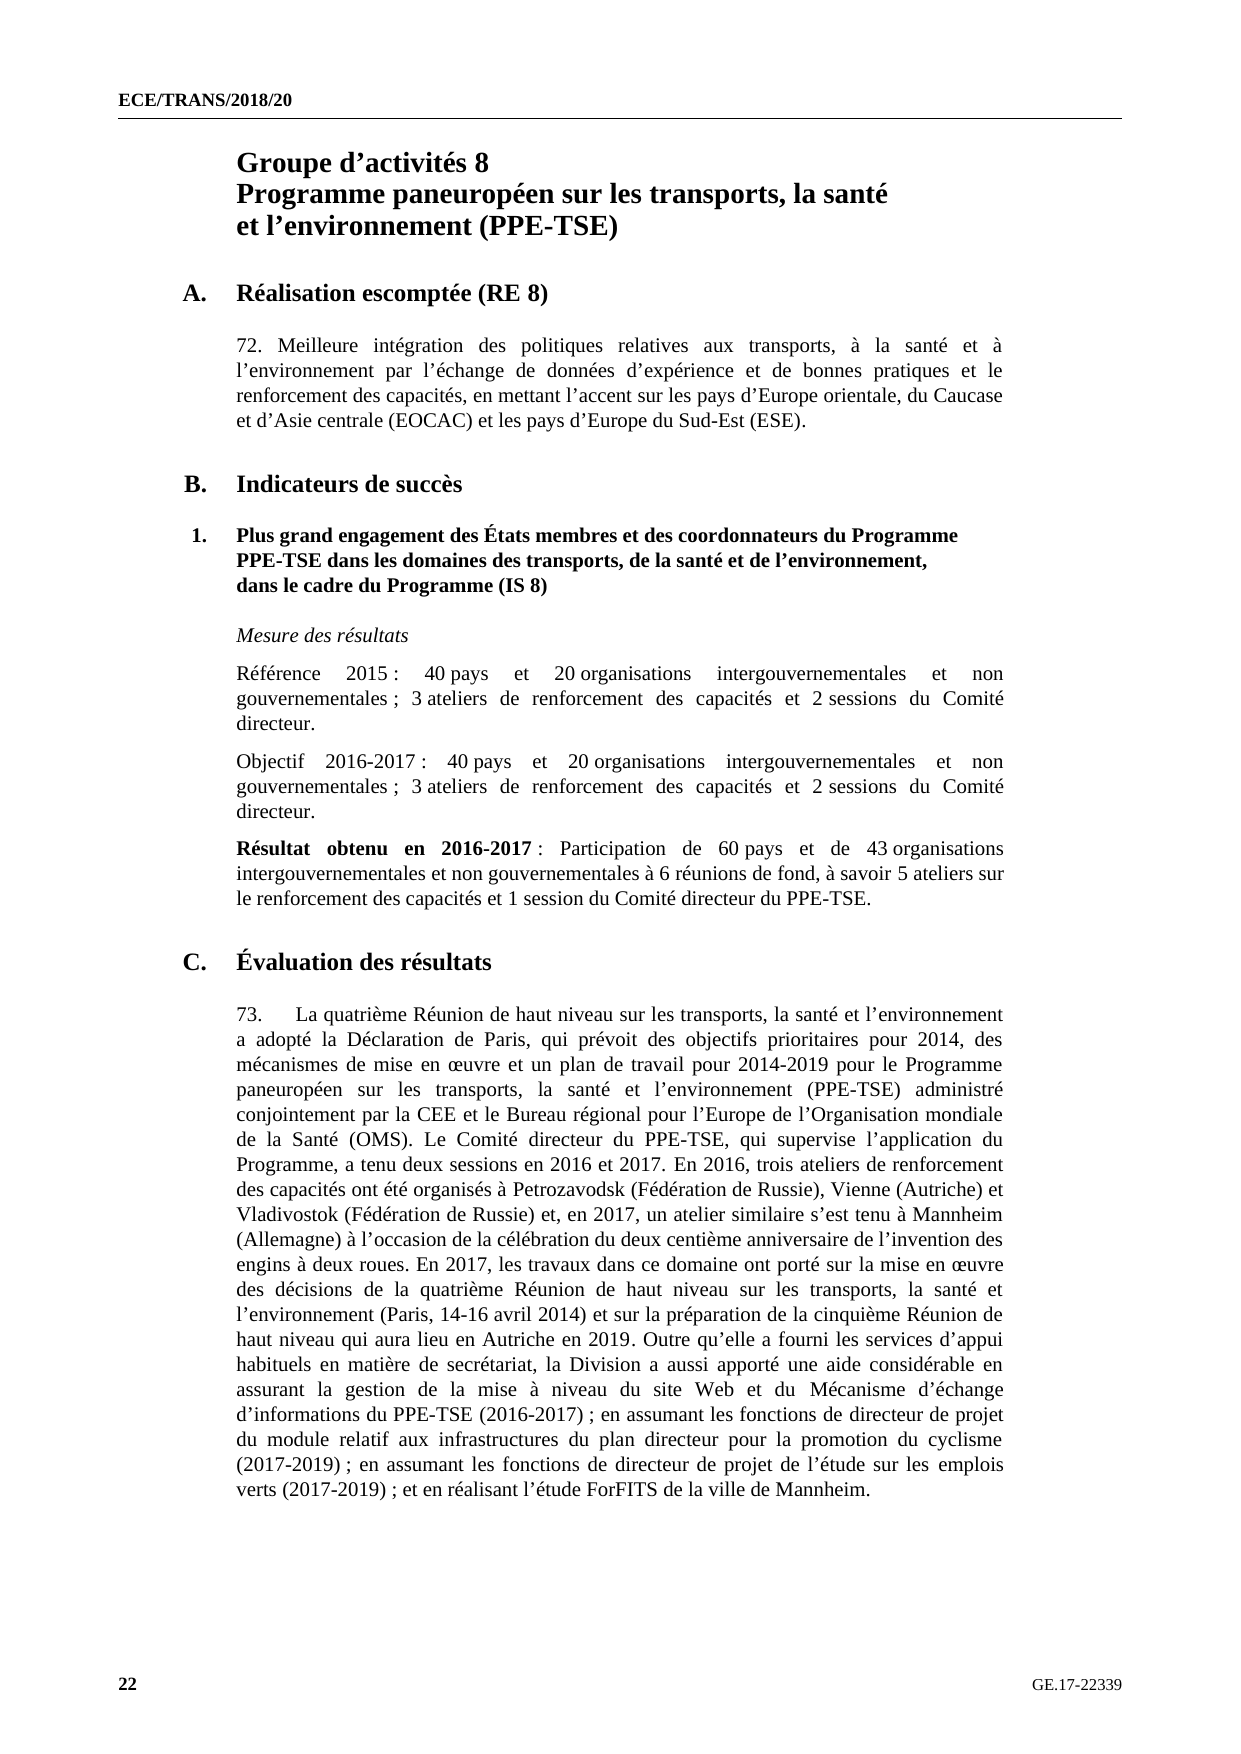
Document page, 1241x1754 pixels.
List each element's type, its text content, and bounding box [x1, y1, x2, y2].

text Résultat obtenu en 2016-2017 : Participation de 60 pays et de 43 organisations intergouvernementales et non gouvernementales à 6 réunions de fond, à savoir 5 ateliers sur le renforcement des capacités et 1 session du Comité directeur du PPE-TSE. [236, 835, 1004, 910]
text 1. Plus grand engagement des États membres et des coordonnateurs du Programme PPE-TSE dans les domaines des transports, de la santé et de l’environnement, dans le cadre du Programme (IS 8) [118, 523, 1004, 598]
text Objectif 2016-2017 : 40 pays et 20 organisations intergouvernementales et non gouvernementales ; 3 ateliers de renforcement des capacités et 2 sessions du Comité directeur. [236, 748, 1004, 823]
text B. Indicateurs de succès [118, 469, 1004, 498]
text A. Réalisation escomptée (RE 8) [118, 279, 1004, 307]
text C. Évaluation des résultats [118, 948, 1004, 976]
text Groupe d’activités 8 Programme paneuropéen sur les transports, la santé et l’environnement (PPE-TSE) [118, 148, 1004, 241]
text 72. Meilleure intégration des politiques relatives aux transports, à la santé et à l’environnement par l’échange de données d’expérience et de bonnes pratiques et le renforcement des capacités, en mettant l’accent sur les pays d’Europe orientale, du Caucase et d’Asie centrale (EOCAC) et les pays d’Europe du Sud-Est (ESE). [236, 332, 1004, 432]
text Mesure des résultats [118, 623, 1004, 648]
text 73. La quatrième Réunion de haut niveau sur les transports, la santé et l’environnement a adopté la Déclaration de Paris, qui prévoit des objectifs prioritaires pour 2014, des mécanismes de mise en œuvre et un plan de travail pour 2014-2019 pour le Programme paneuropéen sur les transports, la santé et l’environnement (PPE-TSE) administré conjointement par la CEE et le Bureau régional pour l’Europe de l’Organisation mondiale de la Santé (OMS). Le Comité directeur du PPE-TSE, qui supervise l’application du Programme, a tenu deux sessions en 2016 et 2017. En 2016, trois ateliers de renforcement des capacités ont été organisés à Petrozavodsk (Fédération de Russie), Vienne (Autriche) et Vladivostok (Fédération de Russie) et, en 2017, un atelier similaire s’est tenu à Mannheim (Allemagne) à l’occasion de la célébration du deux centième anniversaire de l’invention des engins à deux roues. En 2017, les travaux dans ce domaine ont porté sur la mise en œuvre des décisions de la quatrième Réunion de haut niveau sur les transports, la santé et l’environnement (Paris, 14-16 avril 2014) et sur la préparation de la cinquième Réunion de haut niveau qui aura lieu en Autriche en 2019. Outre qu’elle a fourni les services d’appui habituels en matière de secrétariat, la Division a aussi apporté une aide considérable en assurant la gestion de la mise à niveau du site Web et du Mécanisme d’échange d’informations du PPE-TSE (2016-2017) ; en assumant les fonctions de directeur de projet du module relatif aux infrastructures du plan directeur pour la promotion du cyclisme (2017-2019) ; en assumant les fonctions de directeur de projet de l’étude sur les emplois verts (2017-2019) ; et en réalisant l’étude ForFITS de la ville de Mannheim. [236, 1001, 1004, 1501]
text Référence 2015 : 40 pays et 20 organisations intergouvernementales et non gouvernementales ; 3 ateliers de renforcement des capacités et 2 sessions du Comité directeur. [236, 660, 1004, 735]
